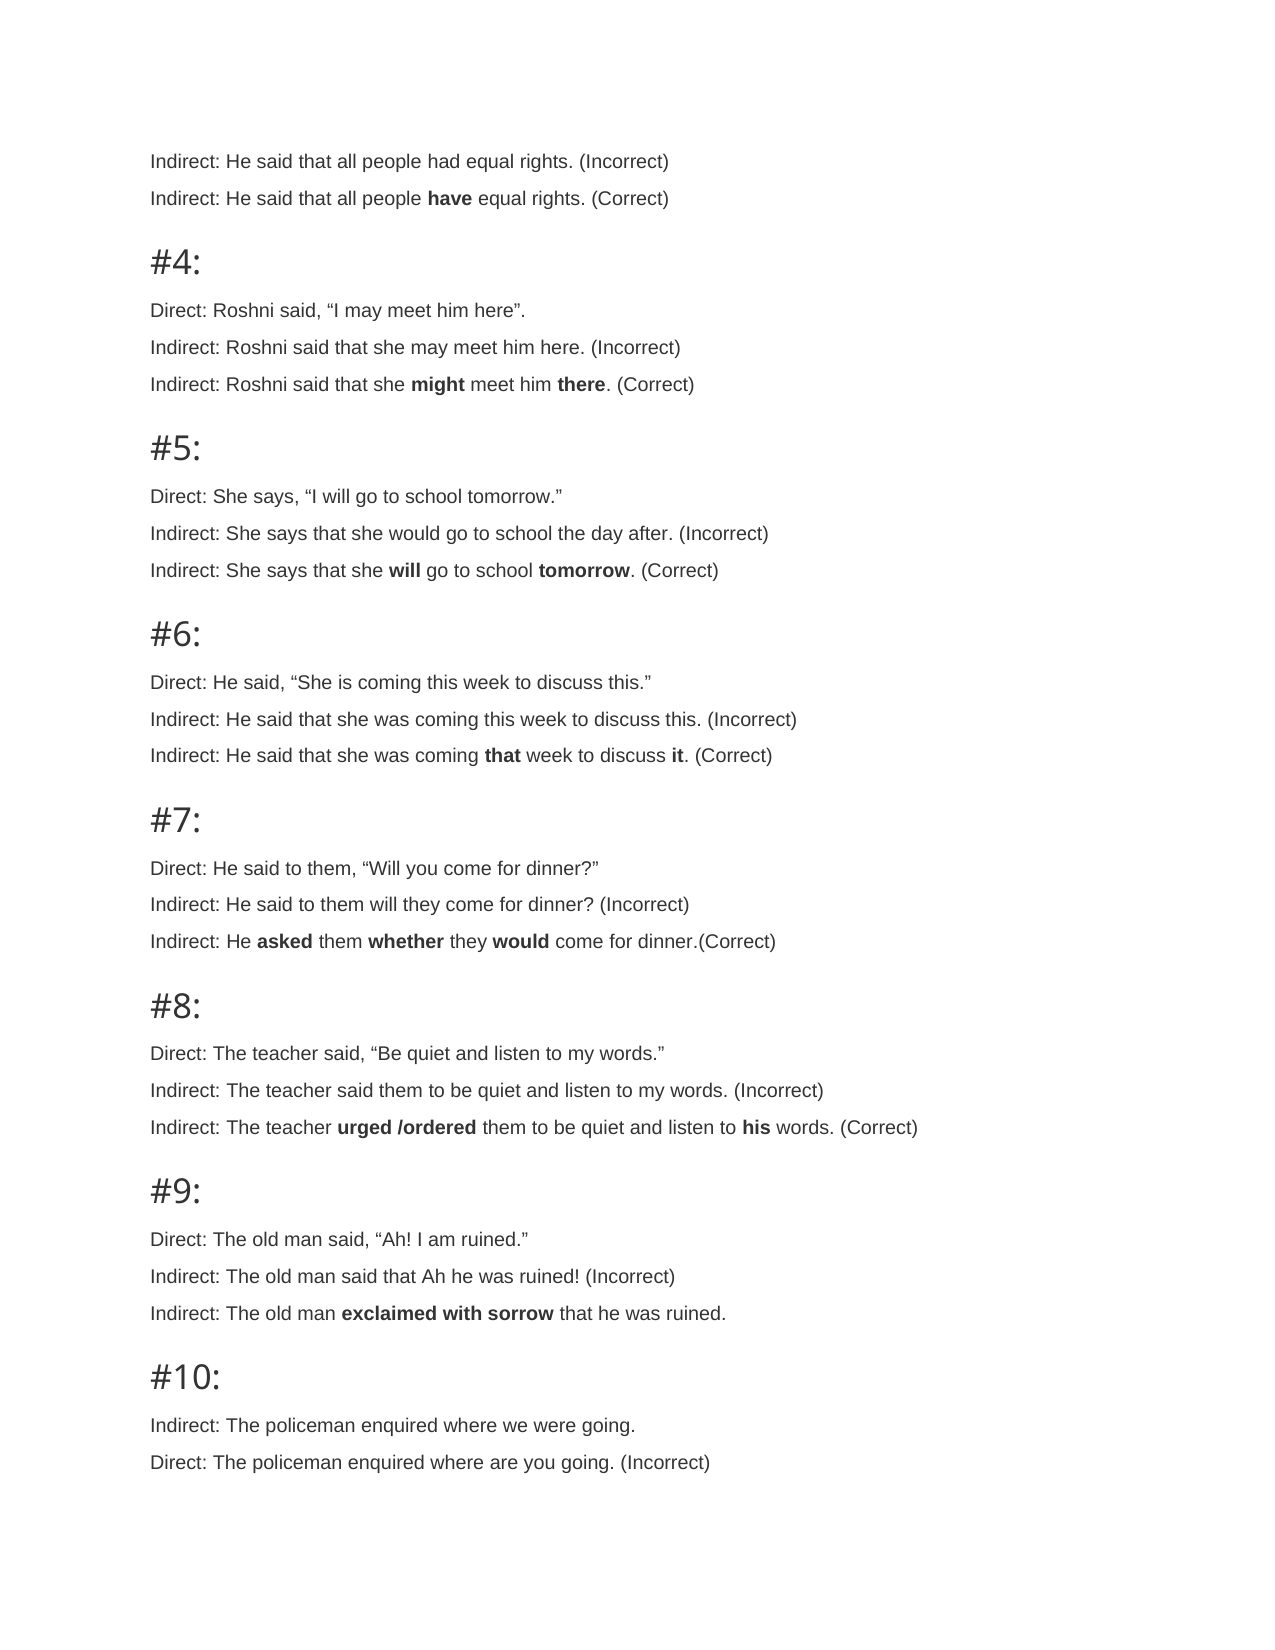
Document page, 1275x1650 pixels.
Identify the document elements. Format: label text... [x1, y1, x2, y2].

text Indirect: He said that all people had equal rights. (Incorrect) [150, 150, 1125, 173]
text Direct: She says, “I will go to school tomorrow.” [150, 485, 1125, 507]
text Indirect: Roshni said that she may meet him here. (Incorrect) [150, 336, 1125, 358]
text #7: [150, 795, 1125, 842]
text Direct: He said to them, “Will you come for dinner?” [150, 856, 1125, 879]
text Indirect: She says that she will go to school tomorrow. (Correct) [150, 558, 1125, 581]
text #5: [150, 424, 1125, 471]
text #6: [150, 609, 1125, 656]
text Direct: The old man said, “Ah! I am ruined.” [150, 1228, 1125, 1251]
text Indirect: The old man exclaimed with sorrow that he was ruined. [150, 1302, 1125, 1324]
text Indirect: He said that she was coming that week to discuss it. (Correct) [150, 744, 1125, 767]
text #4: [150, 238, 1125, 285]
text Indirect: She says that she would go to school the day after. (Incorrect) [150, 522, 1125, 544]
text #10: [150, 1353, 1125, 1400]
text Indirect: He said that all people have equal rights. (Correct) [150, 187, 1125, 209]
text Indirect: He said to them will they come for dinner? (Incorrect) [150, 893, 1125, 916]
text Indirect: Roshni said that she might meet him there. (Correct) [150, 373, 1125, 395]
text #9: [150, 1167, 1125, 1214]
text Direct: He said, “She is coming this week to discuss this.” [150, 671, 1125, 693]
text Direct: The teacher said, “Be quiet and listen to my words.” [150, 1042, 1125, 1065]
text Indirect: He said that she was coming this week to discuss this. (Incorrect) [150, 707, 1125, 730]
text Indirect: He asked them whether they would come for dinner.(Correct) [150, 930, 1125, 953]
text Direct: The policeman enquired where are you going. (Incorrect) [150, 1451, 1125, 1473]
text Indirect: The policeman enquired where we were going. [150, 1414, 1125, 1437]
text Indirect: The teacher urged /ordered them to be quiet and listen to his words. (Correct) [150, 1116, 1125, 1139]
text Direct: Roshni said, “I may meet him here”. [150, 299, 1125, 322]
text #8: [150, 981, 1125, 1028]
text Indirect: The old man said that Ah he was ruined! (Incorrect) [150, 1265, 1125, 1288]
text Indirect: The teacher said them to be quiet and listen to my words. (Incorrect) [150, 1079, 1125, 1102]
